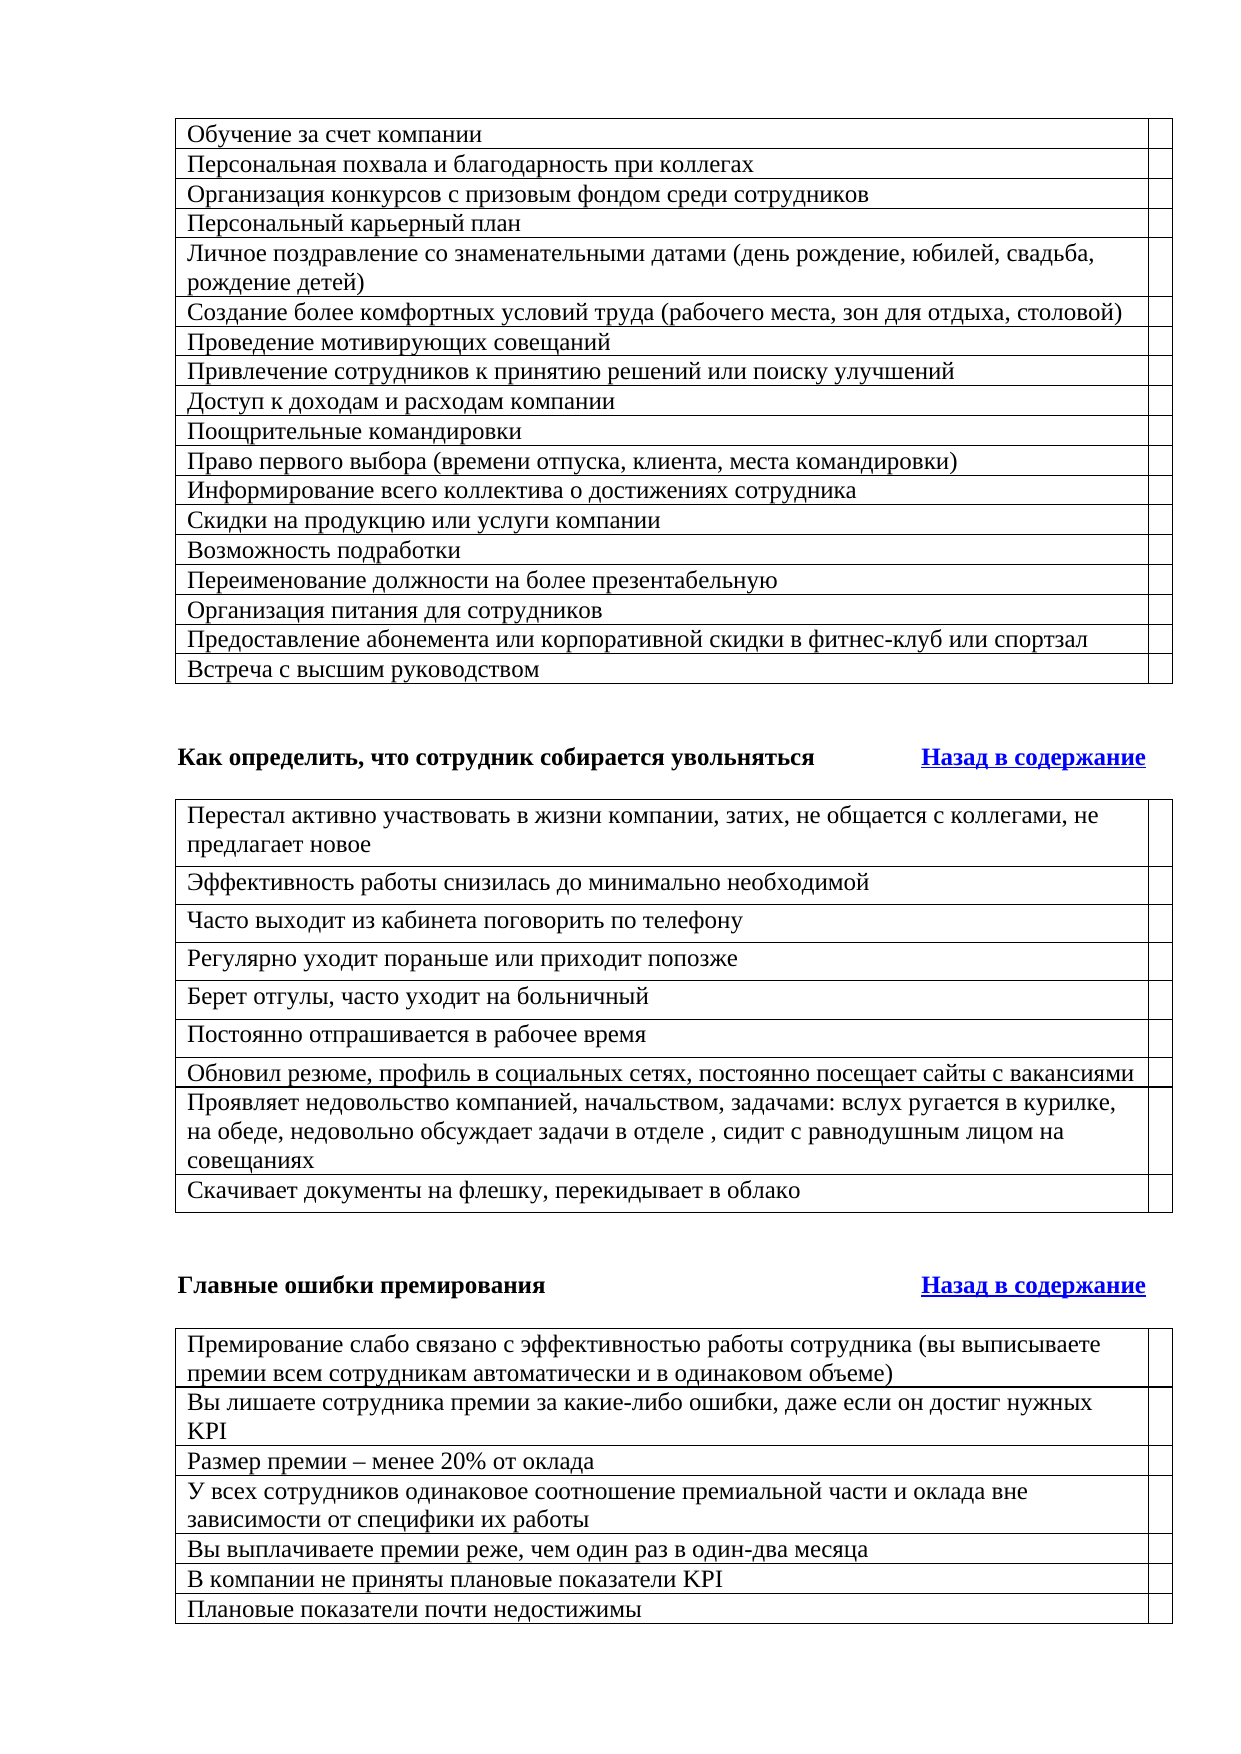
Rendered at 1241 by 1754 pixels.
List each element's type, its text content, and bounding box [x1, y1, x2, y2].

table_cell [1149, 1534, 1172, 1563]
table_header [1149, 1329, 1172, 1386]
table_cell Вы лишаете сотрудника премии за какие-либо ошибки, даже если он достиг нужных KPI [176, 1388, 1148, 1445]
table_cell [1149, 595, 1172, 623]
table_cell [1149, 1388, 1172, 1445]
table_cell [1149, 238, 1172, 296]
table_cell [1149, 179, 1172, 207]
table_cell Берет отгулы, часто уходит на больничный [176, 981, 1148, 1018]
table_cell Обучение за счет компании [176, 119, 1148, 148]
table_cell [1149, 565, 1172, 594]
table_cell Вы выплачиваете премии реже, чем один раз в один-два месяца [176, 1534, 1148, 1563]
table_cell Переименование должности на более презентабельную [176, 565, 1148, 594]
table_cell Создание более комфортных условий труда (рабочего места, зон для отдыха, столовой) [176, 297, 1148, 326]
table_cell [1149, 1058, 1172, 1086]
table_header [1149, 800, 1172, 866]
table_cell [1149, 1594, 1172, 1623]
table_cell Скачивает документы на флешку, перекидывает в облако [176, 1175, 1148, 1212]
table_cell Право первого выбора (времени отпуска, клиента, места командировки) [176, 446, 1148, 474]
table_cell [1149, 905, 1172, 942]
table_cell [1149, 416, 1172, 445]
table_cell [1149, 867, 1172, 904]
table_cell У всех сотрудников одинаковое соотношение премиальной части и оклада вне зависимости от специфики их работы [176, 1476, 1148, 1533]
table_cell [1149, 149, 1172, 178]
table_cell Встреча с высшим руководством [176, 654, 1148, 683]
table_cell Проведение мотивирующих совещаний [176, 327, 1148, 355]
text Как определить, что сотрудник собирается увольняться Назад в содержание [177, 742, 1152, 770]
table_cell Размер премии – менее 20% от оклада [176, 1446, 1148, 1475]
table_cell Плановые показатели почти недостижимы [176, 1594, 1148, 1623]
table_cell [1149, 297, 1172, 326]
table_cell Доступ к доходам и расходам компании [176, 386, 1148, 415]
table_cell Проявляет недовольство компанией, начальством, задачами: вслух ругается в курилке, на обеде, недовольно обсуждает задачи в отделе , сидит с равнодушным лицом на совещаниях [176, 1088, 1148, 1174]
table_cell [1149, 327, 1172, 355]
table_cell Поощрительные командировки [176, 416, 1148, 445]
table_cell Возможность подработки [176, 535, 1148, 564]
table_cell Скидки на продукцию или услуги компании [176, 505, 1148, 534]
table_cell [1149, 209, 1172, 237]
table_cell Личное поздравление со знаменательными датами (день рождение, юбилей, свадьба, рождение детей) [176, 238, 1148, 296]
table_cell [1149, 119, 1172, 148]
table_cell [1149, 625, 1172, 653]
table_header Премирование слабо связано с эффективностью работы сотрудника (вы выписываете премии всем сотрудникам автоматически и в одинаковом объеме) [176, 1329, 1148, 1386]
table_cell [1149, 1564, 1172, 1593]
table_cell В компании не приняты плановые показатели KPI [176, 1564, 1148, 1593]
table_cell [1149, 446, 1172, 474]
table_cell Информирование всего коллектива о достижениях сотрудника [176, 476, 1148, 504]
table_cell Персональный карьерный план [176, 209, 1148, 237]
table_cell [1149, 943, 1172, 980]
table_cell [1149, 356, 1172, 385]
table_cell [1149, 505, 1172, 534]
table_cell Организация питания для сотрудников [176, 595, 1148, 623]
table_cell Персональная похвала и благодарность при коллегах [176, 149, 1148, 178]
table_cell Предоставление абонемента или корпоративной скидки в фитнес-клуб или спортзал [176, 625, 1148, 653]
table_cell Обновил резюме, профиль в социальных сетях, постоянно посещает сайты с вакансиями [176, 1058, 1148, 1086]
table_cell Регулярно уходит пораньше или приходит попозже [176, 943, 1148, 980]
table_cell [1149, 386, 1172, 415]
table_cell [1149, 1446, 1172, 1475]
table_cell [1149, 1175, 1172, 1212]
table_cell [1149, 1088, 1172, 1174]
table_cell [1149, 476, 1172, 504]
table_cell [1149, 535, 1172, 564]
table_header Перестал активно участвовать в жизни компании, затих, не общается с коллегами, не предлагает новое [176, 800, 1148, 866]
table_cell [1149, 1020, 1172, 1057]
table_cell Организация конкурсов с призовым фондом среди сотрудников [176, 179, 1148, 207]
table_cell Привлечение сотрудников к принятию решений или поиску улучшений [176, 356, 1148, 385]
table_cell [1149, 654, 1172, 683]
table_cell Эффективность работы снизилась до минимально необходимой [176, 867, 1148, 904]
table_cell Часто выходит из кабинета поговорить по телефону [176, 905, 1148, 942]
table_cell Постоянно отпрашивается в рабочее время [176, 1020, 1148, 1057]
table_cell [1149, 981, 1172, 1018]
text Главные ошибки премирования Назад в содержание [177, 1270, 1152, 1299]
table_cell [1149, 1476, 1172, 1533]
